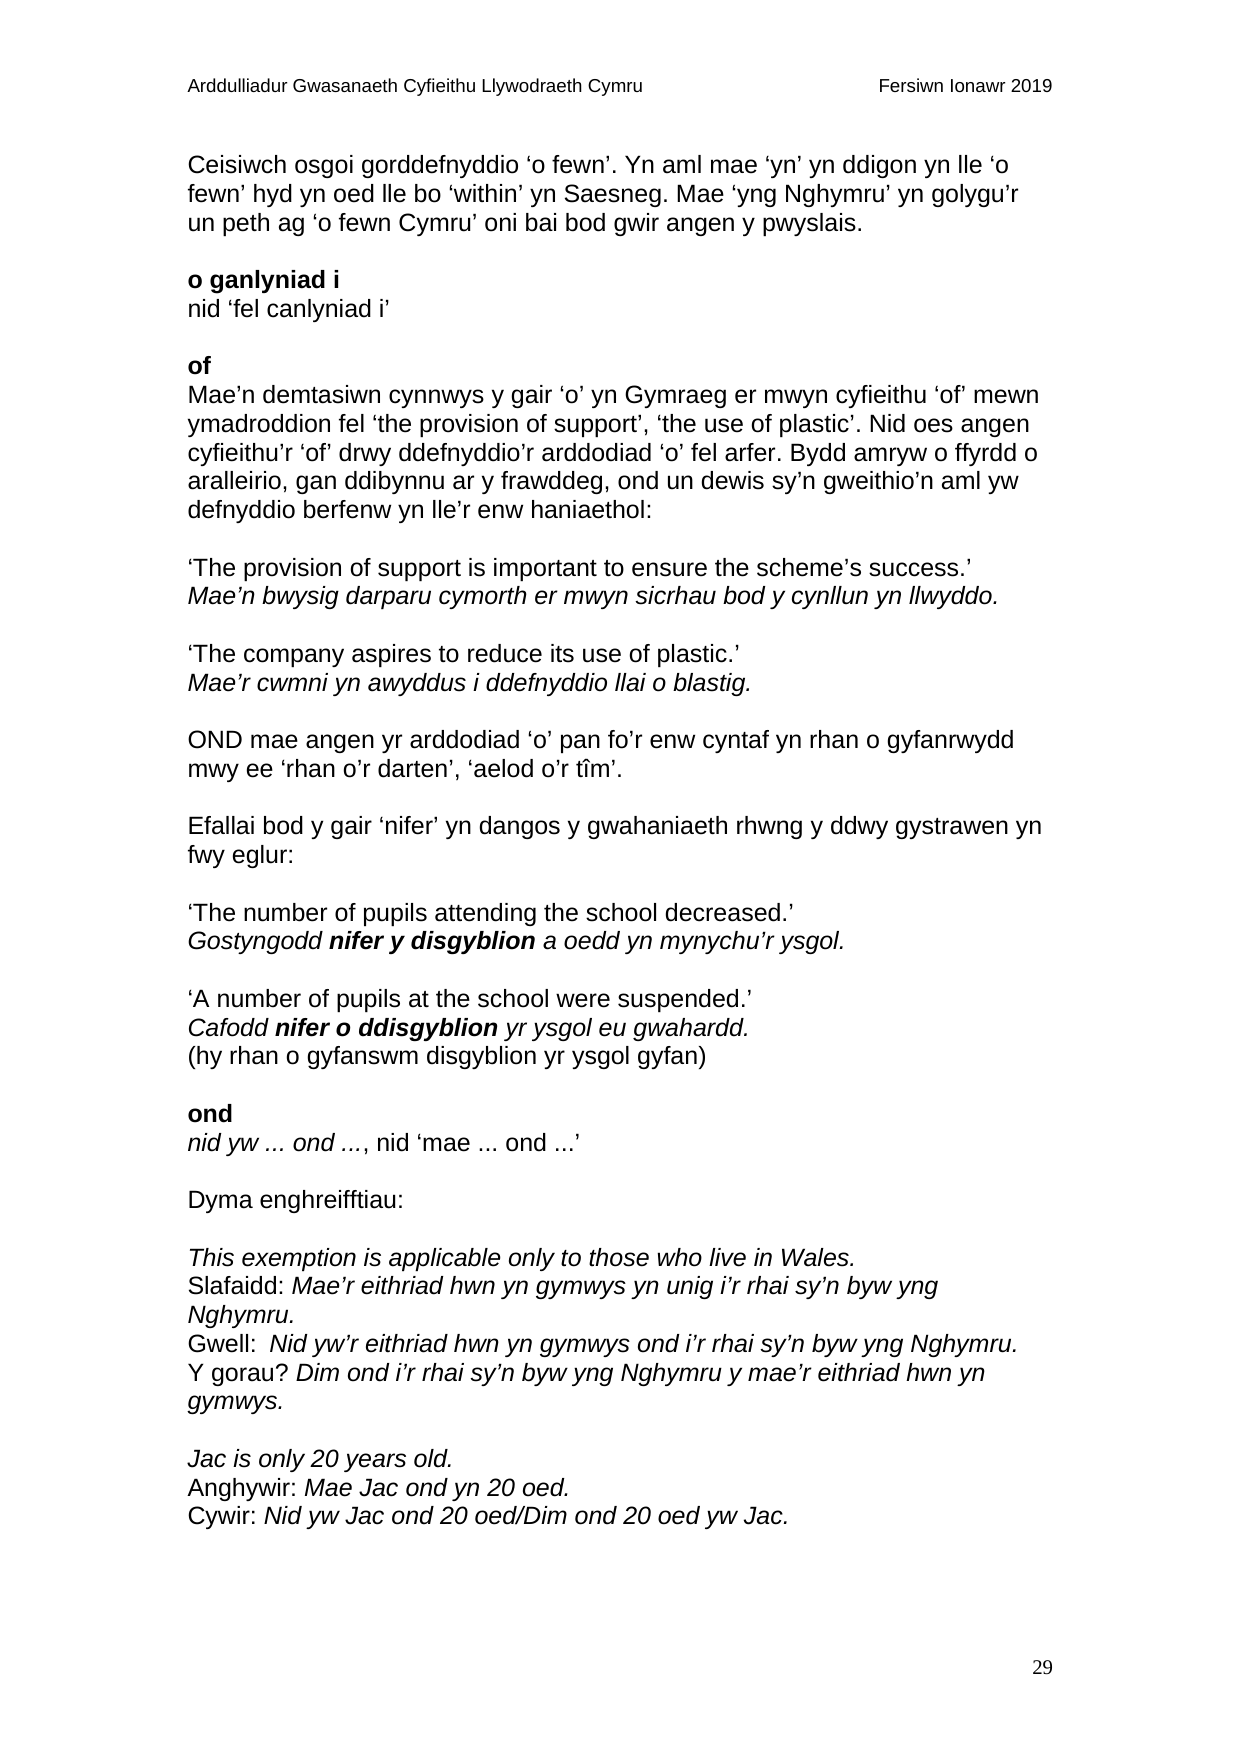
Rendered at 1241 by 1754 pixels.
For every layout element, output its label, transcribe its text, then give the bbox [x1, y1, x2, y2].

text Cafodd nifer o ddisgyblion yr ysgol eu gwahardd. [187, 1012, 1053, 1041]
text of [187, 351, 1053, 380]
text ‘The number of pupils attending the school decreased.’ [187, 897, 1053, 926]
subtitle Anghywir: Mae Jac ond yn 20 oed. [187, 1472, 1053, 1501]
text nid yw ... ond ..., nid ‘mae ... ond ...’ [187, 1127, 1053, 1156]
subtitle Jac is only 20 years old. [187, 1444, 1053, 1472]
text ‘The provision of support is important to ensure the scheme’s success.’ [187, 552, 1053, 581]
text Dyma enghreifftiau: [187, 1185, 1053, 1214]
text ‘The company aspires to reduce its use of plastic.’ [187, 639, 1053, 667]
text OND mae angen yr arddodiad ‘o’ pan fo’r enw cyntaf yn rhan o gyfanrwydd mwy ee ‘rhan o’r darten’, ‘aelod o’r tîm’. [187, 725, 1053, 782]
text Mae’n bwysig darparu cymorth er mwyn sicrhau bod y cynllun yn llwyddo. [187, 581, 1053, 610]
text Mae’r cwmni yn awyddus i ddefnyddio llai o blastig. [187, 667, 1053, 696]
text Cywir: Nid yw Jac ond 20 oed/Dim ond 20 oed yw Jac. [187, 1501, 1053, 1530]
text o ganlyniad i [187, 265, 1053, 294]
text (hy rhan o gyfanswm disgyblion yr ysgol gyfan) [187, 1041, 1053, 1070]
text nid ‘fel canlyniad i’ [187, 294, 1053, 322]
text Gostyngodd nifer y disgyblion a oedd yn mynychu’r ysgol. [187, 926, 1053, 955]
text Y gorau? Dim ond i’r rhai sy’n byw yng Nghymru y mae’r eithriad hwn yn gymwys. [187, 1357, 1053, 1415]
text Slafaidd: Mae’r eithriad hwn yn gymwys yn unig i’r rhai sy’n byw yng Nghymru. [187, 1271, 1053, 1329]
text Efallai bod y gair ‘nifer’ yn dangos y gwahaniaeth rhwng y ddwy gystrawen yn fwy eglur: [187, 811, 1053, 869]
text Gwell: Nid yw’r eithriad hwn yn gymwys ond i’r rhai sy’n byw yng Nghymru. [187, 1329, 1053, 1357]
text ‘A number of pupils at the school were suspended.’ [187, 984, 1053, 1012]
text ond [187, 1099, 1053, 1127]
text This exemption is applicable only to those who live in Wales. [187, 1242, 1053, 1271]
text Mae’n demtasiwn cynnwys y gair ‘o’ yn Gymraeg er mwyn cyfieithu ‘of’ mewn ymadroddion fel ‘the provision of support’, ‘the use of plastic’. Nid oes angen cyfieithu’r ‘of’ drwy ddefnyddio’r arddodiad ‘o’ fel arfer. Bydd amryw o ffyrdd o aralleirio, gan ddibynnu ar y frawddeg, ond un dewis sy’n gweithio’n aml yw defnyddio berfenw yn lle’r enw haniaethol: [187, 380, 1053, 524]
text Ceisiwch osgoi gorddefnyddio ‘o fewn’. Yn aml mae ‘yn’ yn ddigon yn lle ‘o fewn’ hyd yn oed lle bo ‘within’ yn Saesneg. Mae ‘yng Nghymru’ yn golygu’r un peth ag ‘o fewn Cymru’ oni bai bod gwir angen y pwyslais. [187, 150, 1053, 236]
